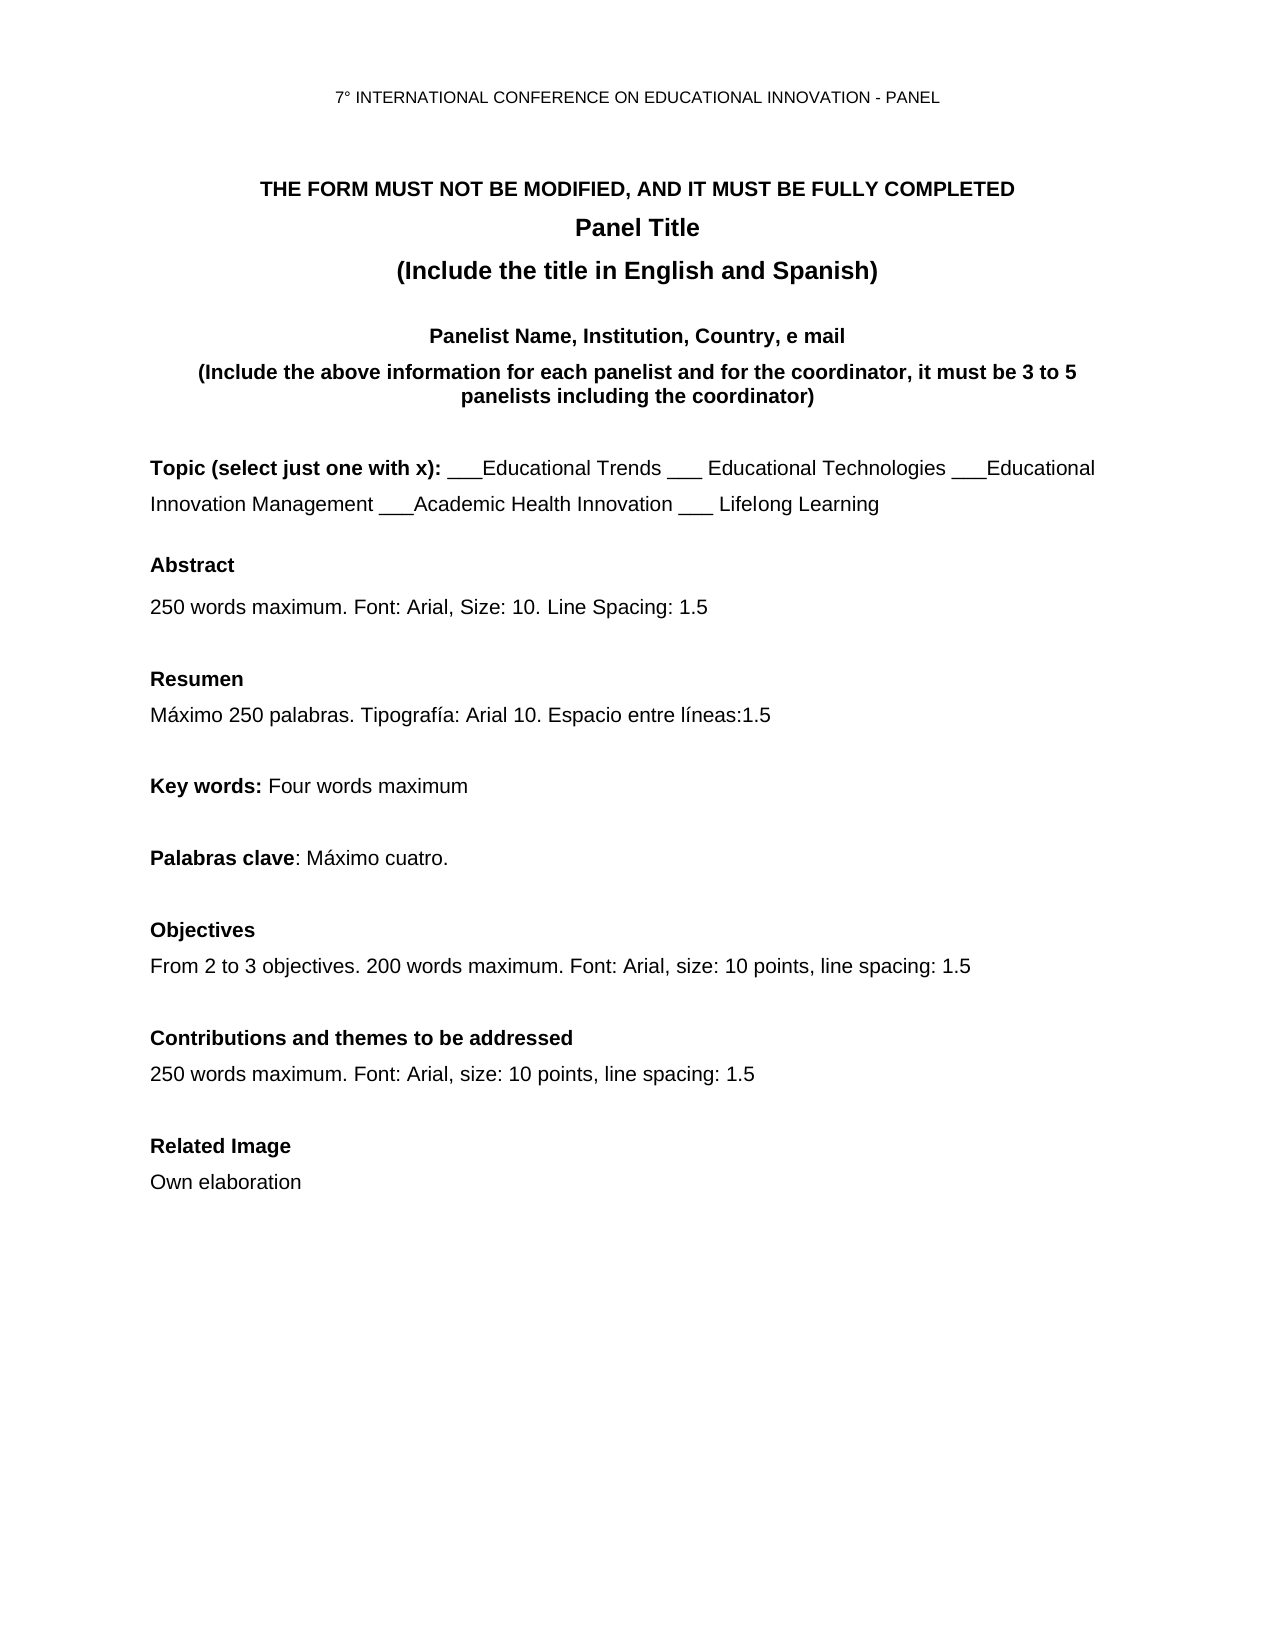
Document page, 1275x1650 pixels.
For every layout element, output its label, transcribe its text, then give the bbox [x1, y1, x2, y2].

text 250 words maximum. Font: Arial, size: 10 points, line spacing: 1.5 [150, 1062, 1125, 1086]
text Topic (select just one with x): ___Educational Trends ___ Educational Technologies ___Educational Innovation Management ___Academic Health Innovation ___ Lifelong Learning [150, 456, 1125, 516]
text Panelist Name, Institution, Country, e mail [150, 324, 1125, 348]
text Key words: Four words maximum [150, 774, 1125, 798]
text Own elaboration [150, 1170, 1125, 1194]
title Panel Title [150, 213, 1125, 241]
text Objectives [150, 918, 1125, 942]
text Máximo 250 palabras. Tipografía: Arial 10. Espacio entre líneas:1.5 [150, 702, 1125, 726]
text From 2 to 3 objectives. 200 words maximum. Font: Arial, size: 10 points, line spacing: 1.5 [150, 954, 1125, 978]
text Resumen [150, 667, 1125, 691]
text 250 words maximum. Font: Arial, Size: 10. Line Spacing: 1.5 [150, 595, 1125, 619]
text (Include the above information for each panelist and for the coordinator, it must be 3 to 5 panelists including the coordinator) [150, 360, 1125, 408]
text Palabras clave: Máximo cuatro. [150, 846, 1125, 870]
title (Include the title in English and Spanish) [150, 256, 1125, 284]
text Contributions and themes to be addressed [150, 1026, 1125, 1050]
text Related Image [150, 1134, 1125, 1158]
title THE FORM MUST NOT BE MODIFIED, AND IT MUST BE FULLY COMPLETED [150, 177, 1125, 201]
subtitle Abstract [150, 552, 1125, 576]
